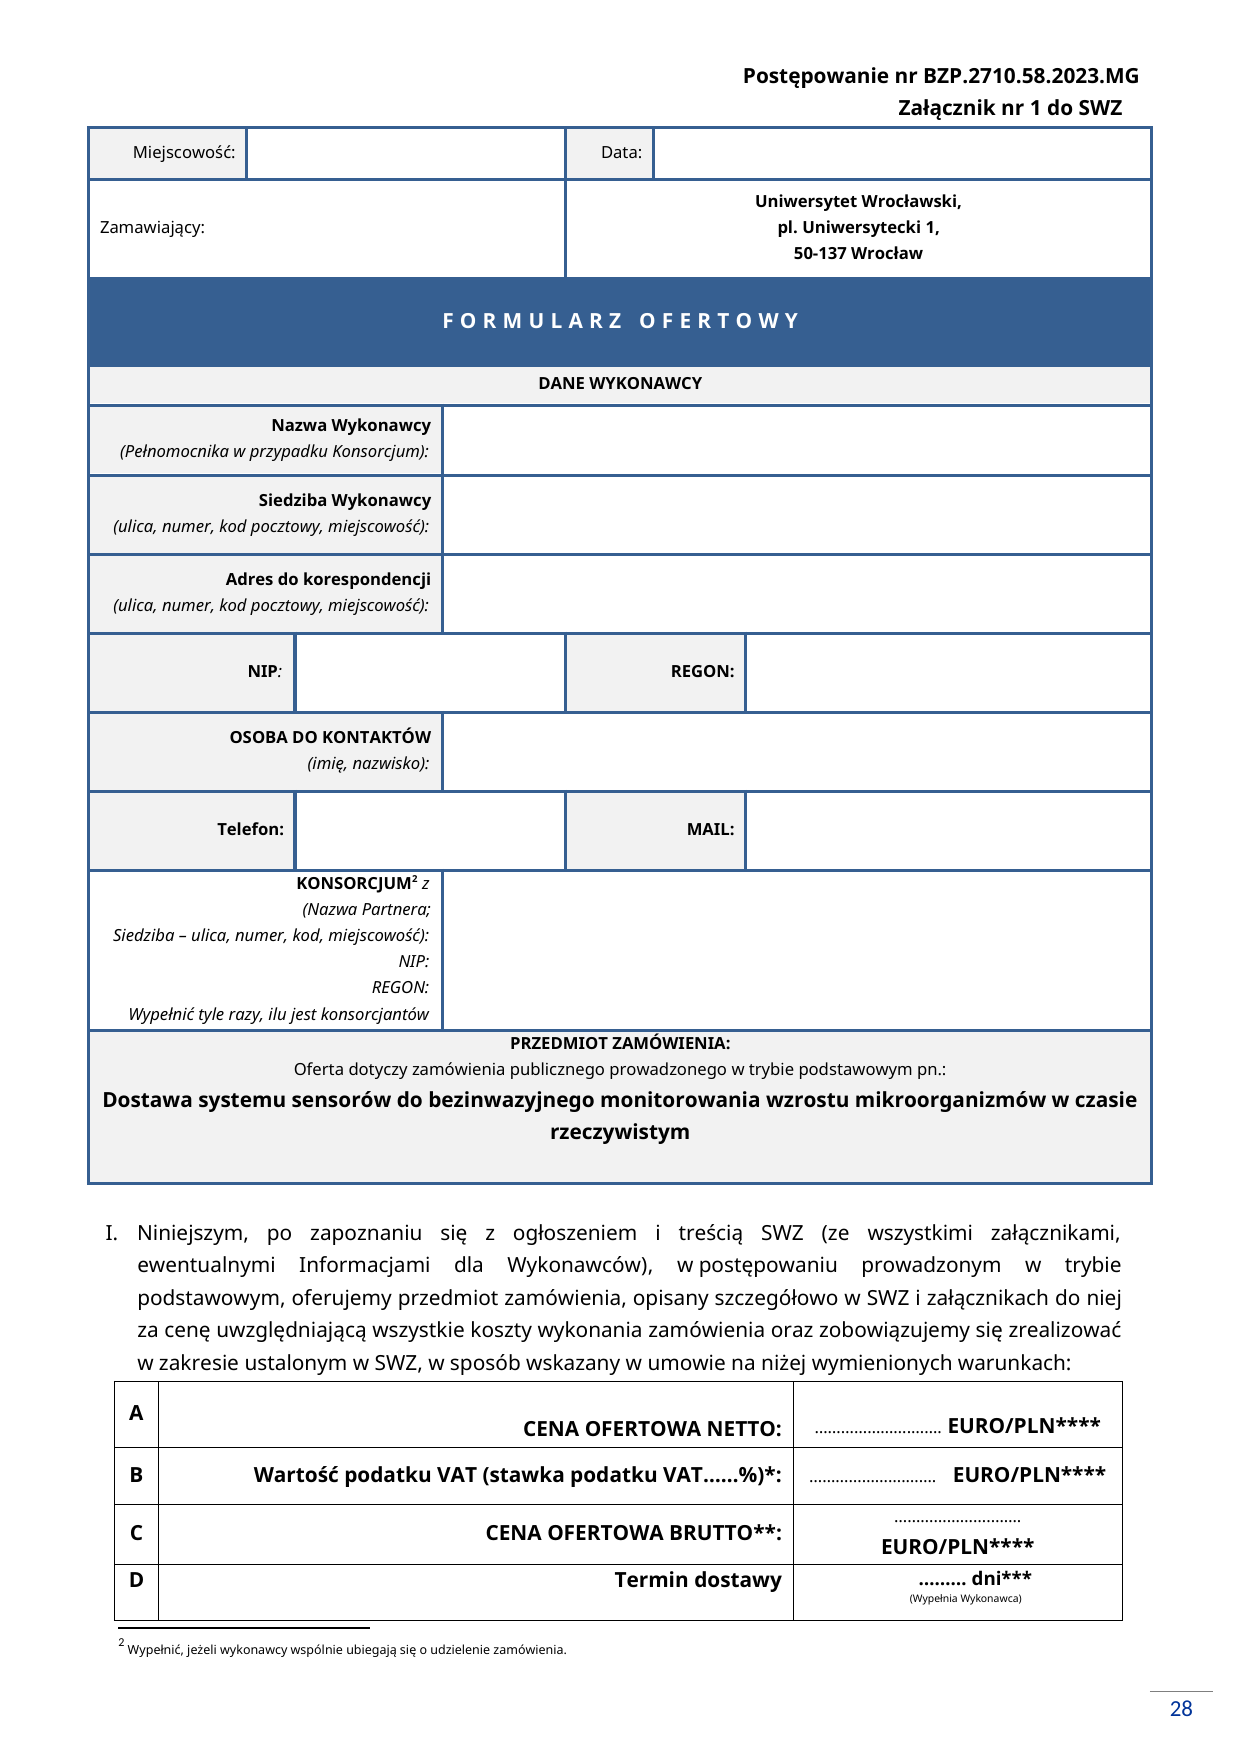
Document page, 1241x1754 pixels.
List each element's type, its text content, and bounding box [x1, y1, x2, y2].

table_cell Telefon: [90, 793, 293, 869]
list Niniejszym, po zapoznaniu się z ogłoszeniem i treścią SWZ (ze wszystkimi załącznikami, ewentualnymi Informacjami dla Wykonawców), w postępowaniu prowadzonym w trybie podstawowym, oferujemy przedmiot zamówienia, opisany szczegółowo w SWZ i załącznikach do niej za cenę uwzględniającą wszystkie koszty wykonania zamówienia oraz zobowiązujemy się zrealizować w zakresie ustalonym w SWZ, w sposób wskazany w umowie na niżej wymienionych warunkach: [118, 1218, 1122, 1377]
table_cell NIP: [90, 635, 293, 711]
table_cell Uniwersytet Wrocławski, pl. Uniwersytecki 1, 50-137 Wrocław [567, 181, 1150, 277]
table_cell OSOBA DO KONTAKTÓW (imię, nazwisko): [90, 714, 441, 790]
table_cell [747, 793, 1150, 869]
table_cell CENA OFERTOWA BRUTTO**: [159, 1505, 793, 1564]
table_cell MAIL: [567, 793, 744, 869]
table_cell Adres do korespondencji (ulica, numer, kod pocztowy, miejscowość): [90, 556, 441, 632]
table_cell FORMULARZ OFERTOWY [90, 280, 1150, 364]
table_header ………………….……. EURO/PLN**** [794, 1382, 1122, 1447]
table_cell [444, 556, 1150, 632]
table_header [248, 129, 564, 178]
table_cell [159, 1565, 793, 1620]
table_cell B [115, 1448, 158, 1504]
text Załącznik nr 1 do SWZ [118, 93, 1122, 122]
table_header Miejscowość: [90, 129, 245, 178]
table_cell [747, 635, 1150, 711]
table_cell [444, 407, 1150, 473]
table_cell Zamawiający: [90, 181, 564, 277]
table_cell PRZEDMIOT ZAMÓWIENIA: Oferta dotyczy zamówienia publicznego prowadzonego w trybie podstawowym pn.: Dostawa systemu sensorów do bezinwazyjnego monitorowania wzrostu mikroorganizmów w czasie rzeczywistym [90, 1032, 1150, 1182]
table_header A [115, 1382, 158, 1447]
table_cell REGON: [567, 635, 744, 711]
text Postępowanie nr BZP.2710.58.2023.MG [121, 61, 1140, 89]
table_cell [794, 1565, 1122, 1620]
table_cell ………………….……. EURO/PLN**** [794, 1505, 1122, 1564]
table_header Data: [567, 129, 652, 178]
table_cell Wartość podatku VAT (stawka podatku VAT……%)*: [159, 1448, 793, 1504]
table_cell Siedziba Wykonawcy (ulica, numer, kod pocztowy, miejscowość): [90, 477, 441, 553]
table_cell Nazwa Wykonawcy (Pełnomocnika w przypadku Konsorcjum): [90, 407, 441, 473]
table_cell DANE WYKONAWCY [90, 367, 1150, 403]
table_header CENA OFERTOWA NETTO: [159, 1382, 793, 1447]
table_cell D [115, 1565, 158, 1620]
table_header [655, 129, 1150, 178]
table_cell [297, 635, 564, 711]
table_cell C [115, 1505, 158, 1564]
table_cell [444, 872, 1150, 1029]
table_cell KONSORCJUM z (Nazwa Partnera; Siedziba – ulica, numer, kod, miejscowość): NIP: REGON: Wypełnić tyle razy, ilu jest konsorcjantów [90, 872, 441, 1029]
table_cell [444, 714, 1150, 790]
table_cell ………………….……. EURO/PLN**** [794, 1448, 1122, 1504]
table_cell [444, 477, 1150, 553]
table_cell [297, 793, 564, 869]
